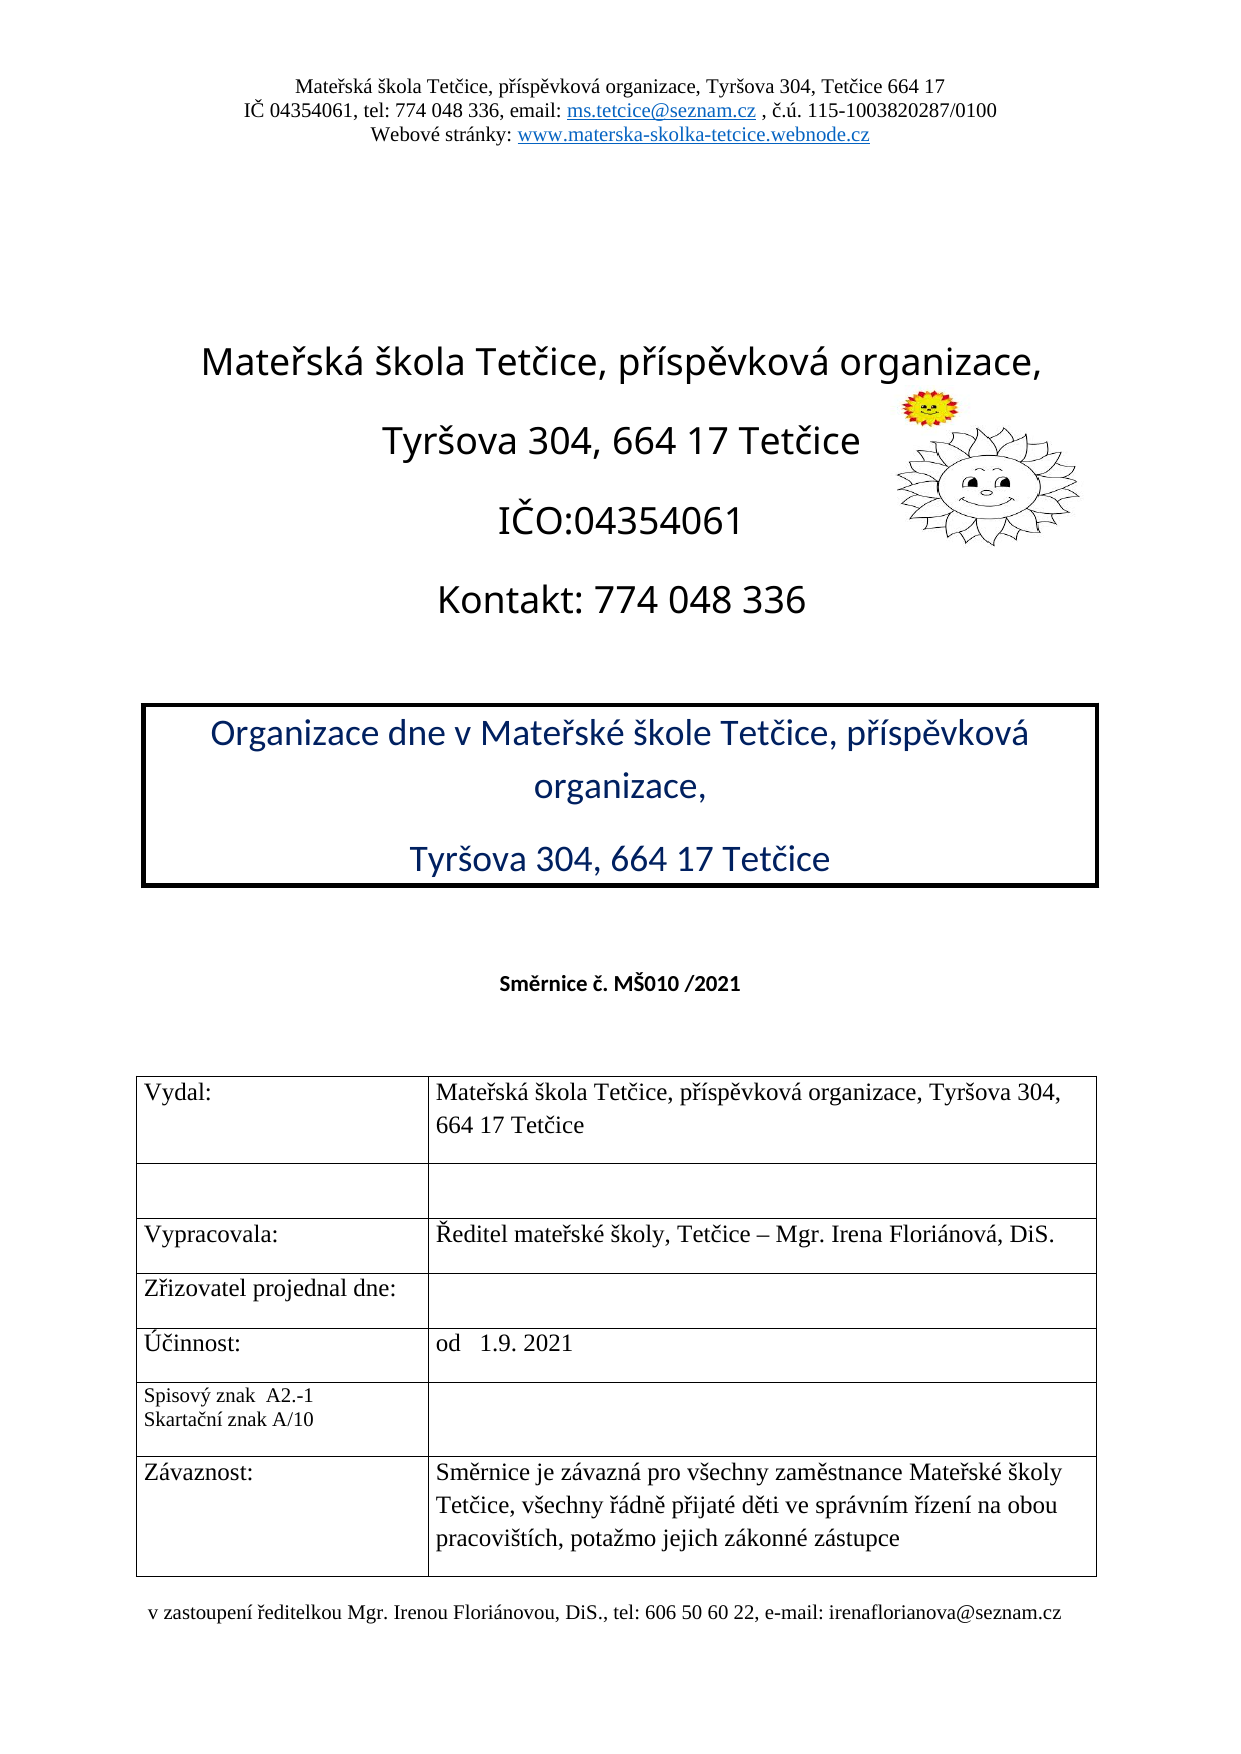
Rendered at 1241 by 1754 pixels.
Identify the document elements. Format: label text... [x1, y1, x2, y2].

table_cell od 1.9. 2021 [429, 1329, 1096, 1382]
table_cell [429, 1383, 1096, 1456]
table_cell Zřizovatel projednal dne: [137, 1274, 428, 1327]
table_cell [137, 1164, 428, 1218]
table_cell Závaznost: [137, 1457, 428, 1576]
text Směrnice č. MŠ010 /2021 [148, 969, 1093, 997]
table_cell Směrnice je závazná pro všechny zaměstnance Mateřské školy Tetčice, všechny řádně přijaté děti ve správním řízení na obou pracovištích, potažmo jejich zákonné zástupce [429, 1457, 1096, 1576]
table_cell Spisový znak A2.-1 Skartační znak A/10 [137, 1383, 428, 1456]
table_cell Účinnost: [137, 1329, 428, 1382]
table_cell [429, 1164, 1096, 1218]
table_cell Ředitel mateřské školy, Tetčice – Mgr. Irena Floriánová, DiS. [429, 1219, 1096, 1272]
table_header Mateřská škola Tetčice, příspěvková organizace, Tyršova 304, 664 17 Tetčice [429, 1077, 1096, 1163]
table_header Vydal: [137, 1077, 428, 1163]
table_cell [429, 1274, 1096, 1327]
table_cell Vypracovala: [137, 1219, 428, 1272]
table_header Mateřská škola Tetčice, příspěvková organizace, Tyršova 304, 664 17 Tetčice IČO:04354061 Kontakt: 774 048 336 [136, 256, 1107, 649]
text Organizace dne v Mateřské škole Tetčice, příspěvková organizace, [146, 707, 1095, 808]
text Tyršova 304, 664 17 Tetčice [146, 829, 1095, 883]
